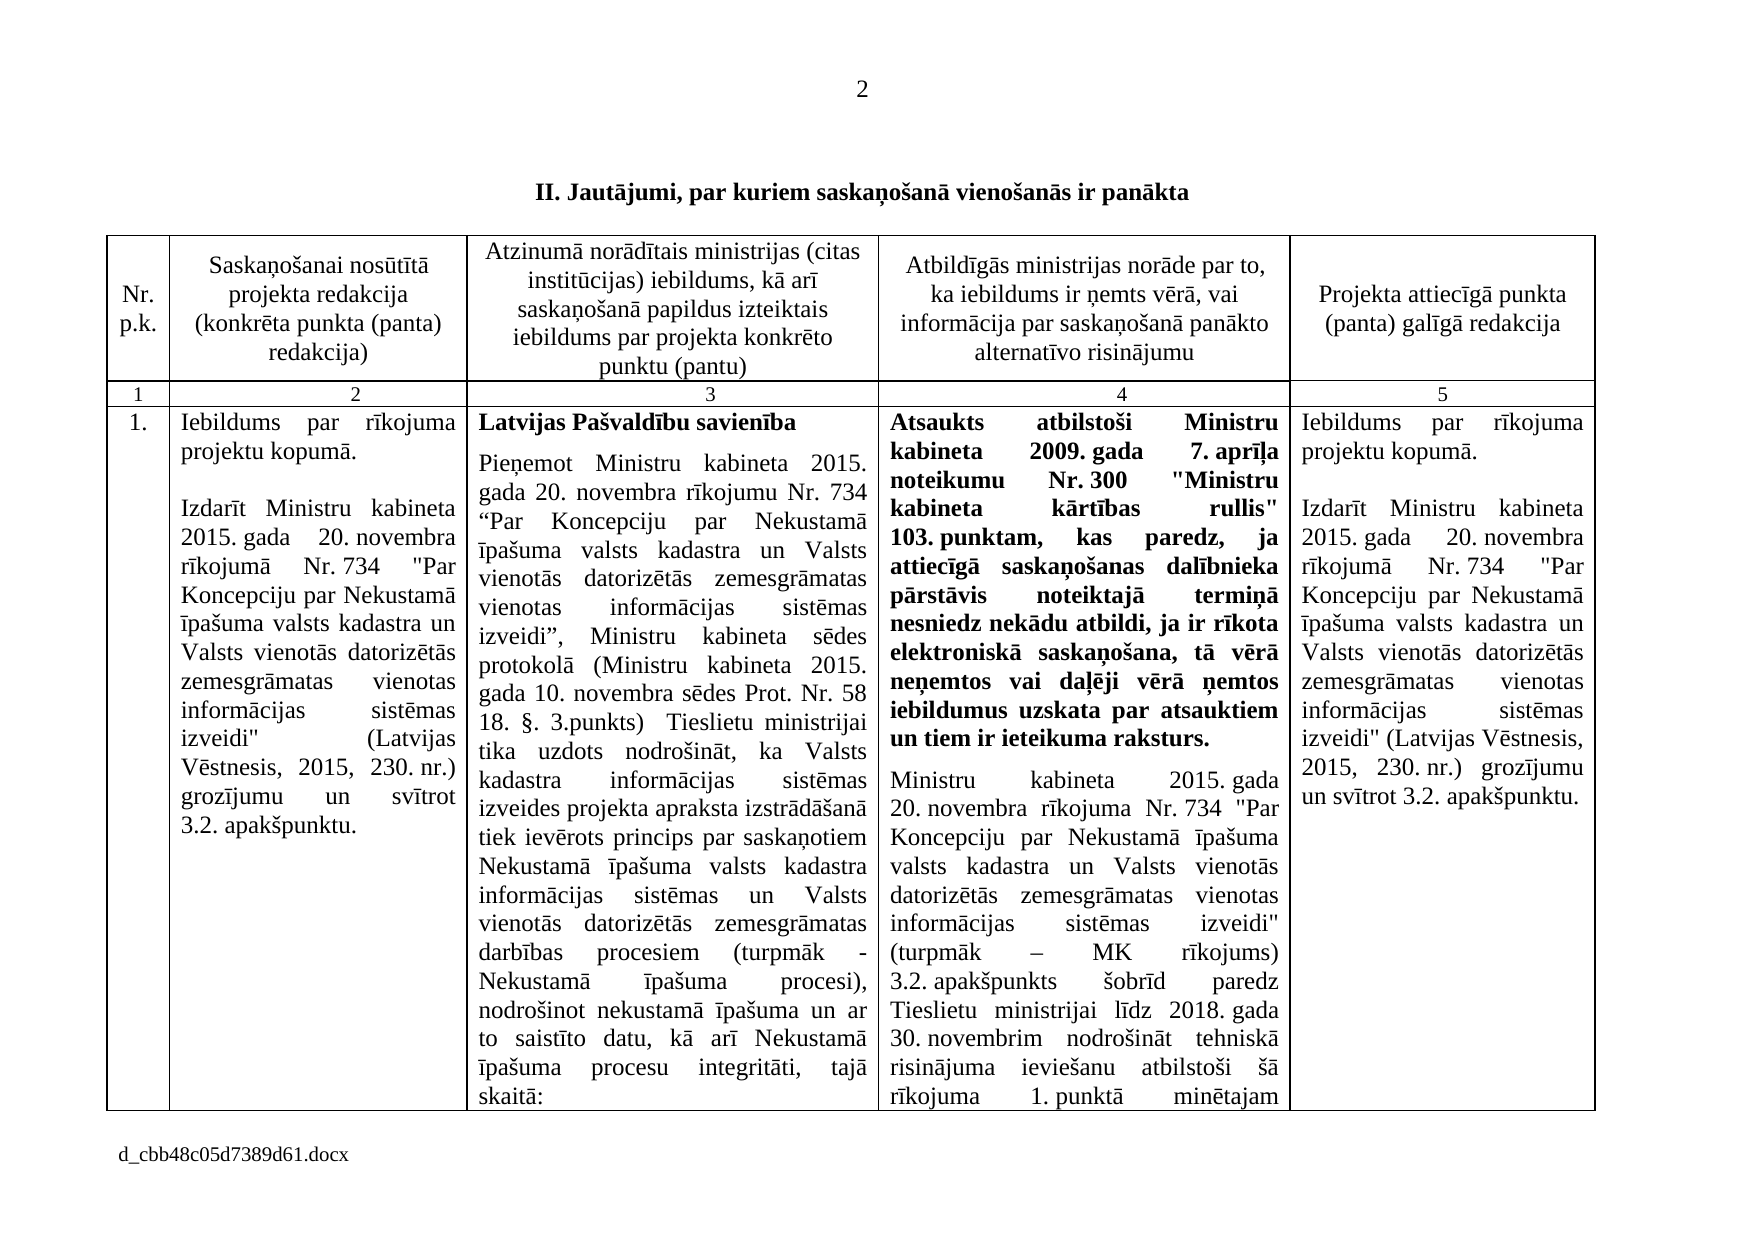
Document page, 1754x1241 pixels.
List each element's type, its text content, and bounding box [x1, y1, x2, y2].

table_cell 1 [108, 382, 169, 406]
table_cell 2 [170, 382, 466, 406]
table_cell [170, 407, 466, 1110]
text II. Jautājumi, par kuriem saskaņošanā vienošanās ir panākta [118, 177, 1606, 206]
table_cell 1. [108, 407, 169, 1110]
table_header Nr. p.k. [108, 236, 169, 380]
table_header Atbildīgās ministrijas norāde par to, ka iebildums ir ņemts vērā, vai informācija par saskaņošanā panākto alternatīvo risinājumu [879, 236, 1289, 380]
table_header Projekta attiecīgā punkta (panta) galīgā redakcija [1291, 236, 1594, 380]
table_cell 4 [879, 382, 1289, 406]
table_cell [468, 407, 878, 1110]
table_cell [879, 407, 1289, 1110]
table_cell 5 [1291, 381, 1594, 406]
table_header Saskaņošanai nosūtītā projekta redakcija (konkrēta punkta (panta) redakcija) [170, 236, 466, 380]
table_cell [1291, 407, 1594, 1110]
table_cell 3 [468, 382, 878, 406]
table_header Atzinumā norādītais ministrijas (citas institūcijas) iebildums, kā arī saskaņošanā papildus izteiktais iebildums par projekta konkrēto punktu (pantu) [468, 236, 878, 380]
